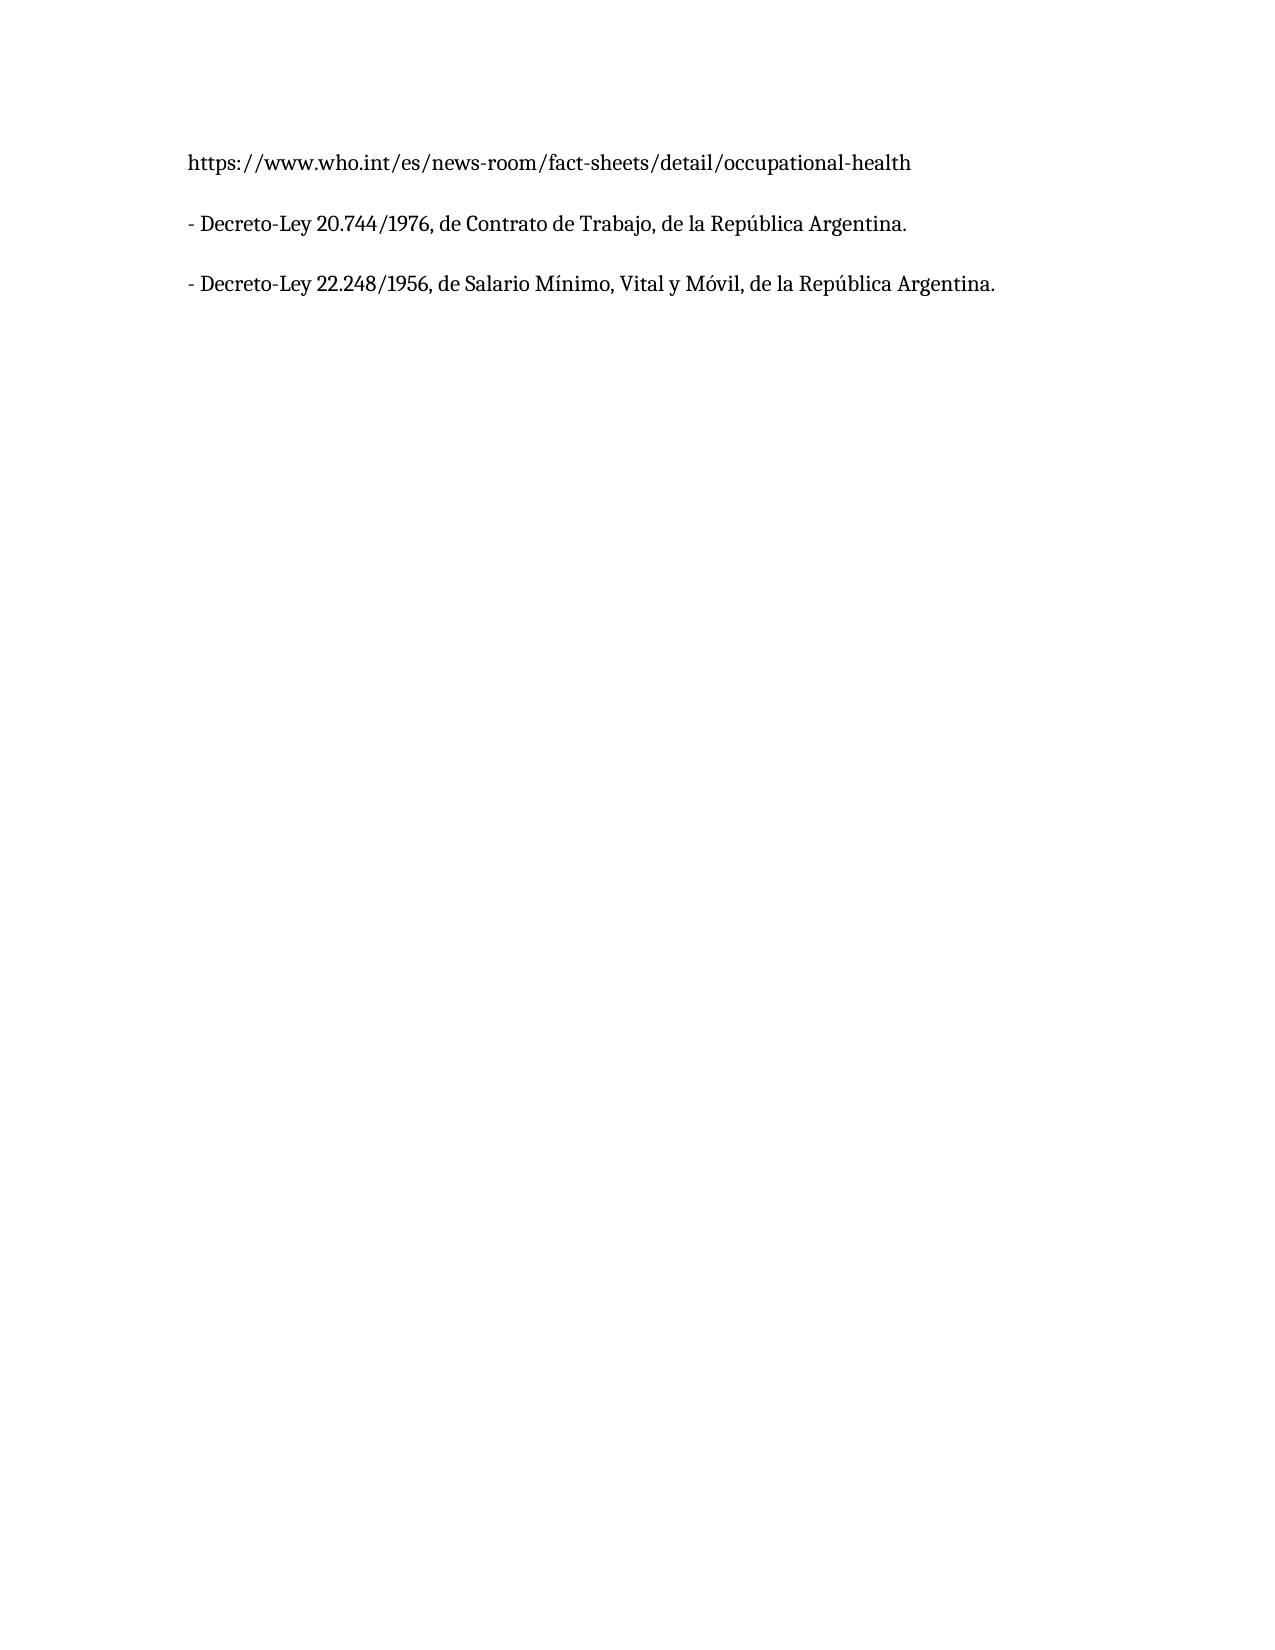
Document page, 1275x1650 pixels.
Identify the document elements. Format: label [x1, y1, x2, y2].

text [187, 150, 1087, 297]
